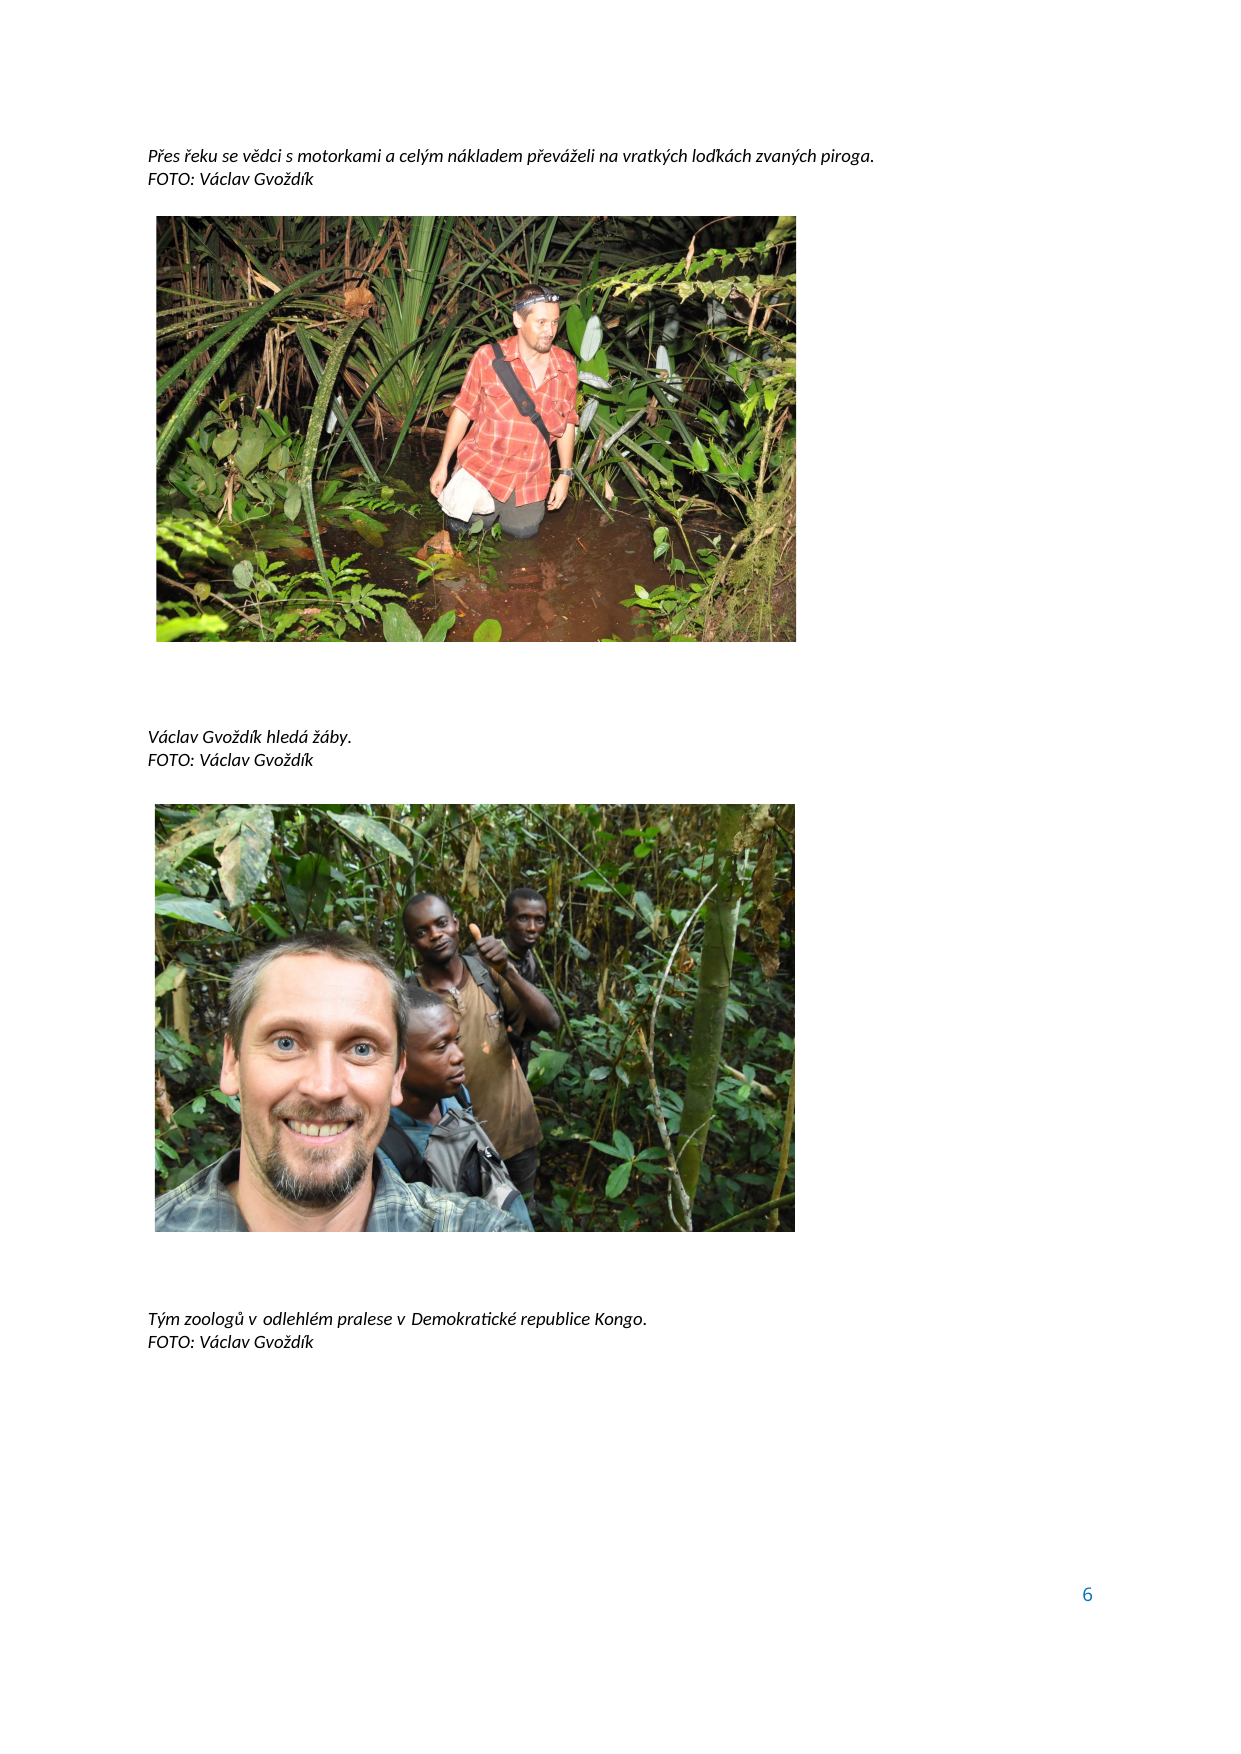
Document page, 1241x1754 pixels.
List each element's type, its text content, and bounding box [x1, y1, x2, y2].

picture [156, 216, 797, 642]
picture [154, 804, 795, 1232]
text Tým zoologů v odlehlém pralese v Demokratické republice Kongo. FOTO: Václav Gvoždík [148, 1307, 1093, 1353]
text Václav Gvoždík hledá žáby. FOTO: Václav Gvoždík [148, 726, 1093, 771]
text Přes řeku se vědci s motorkami a celým nákladem převáželi na vratkých loďkách zvaných piroga. FOTO: Václav Gvoždík [148, 144, 1093, 189]
